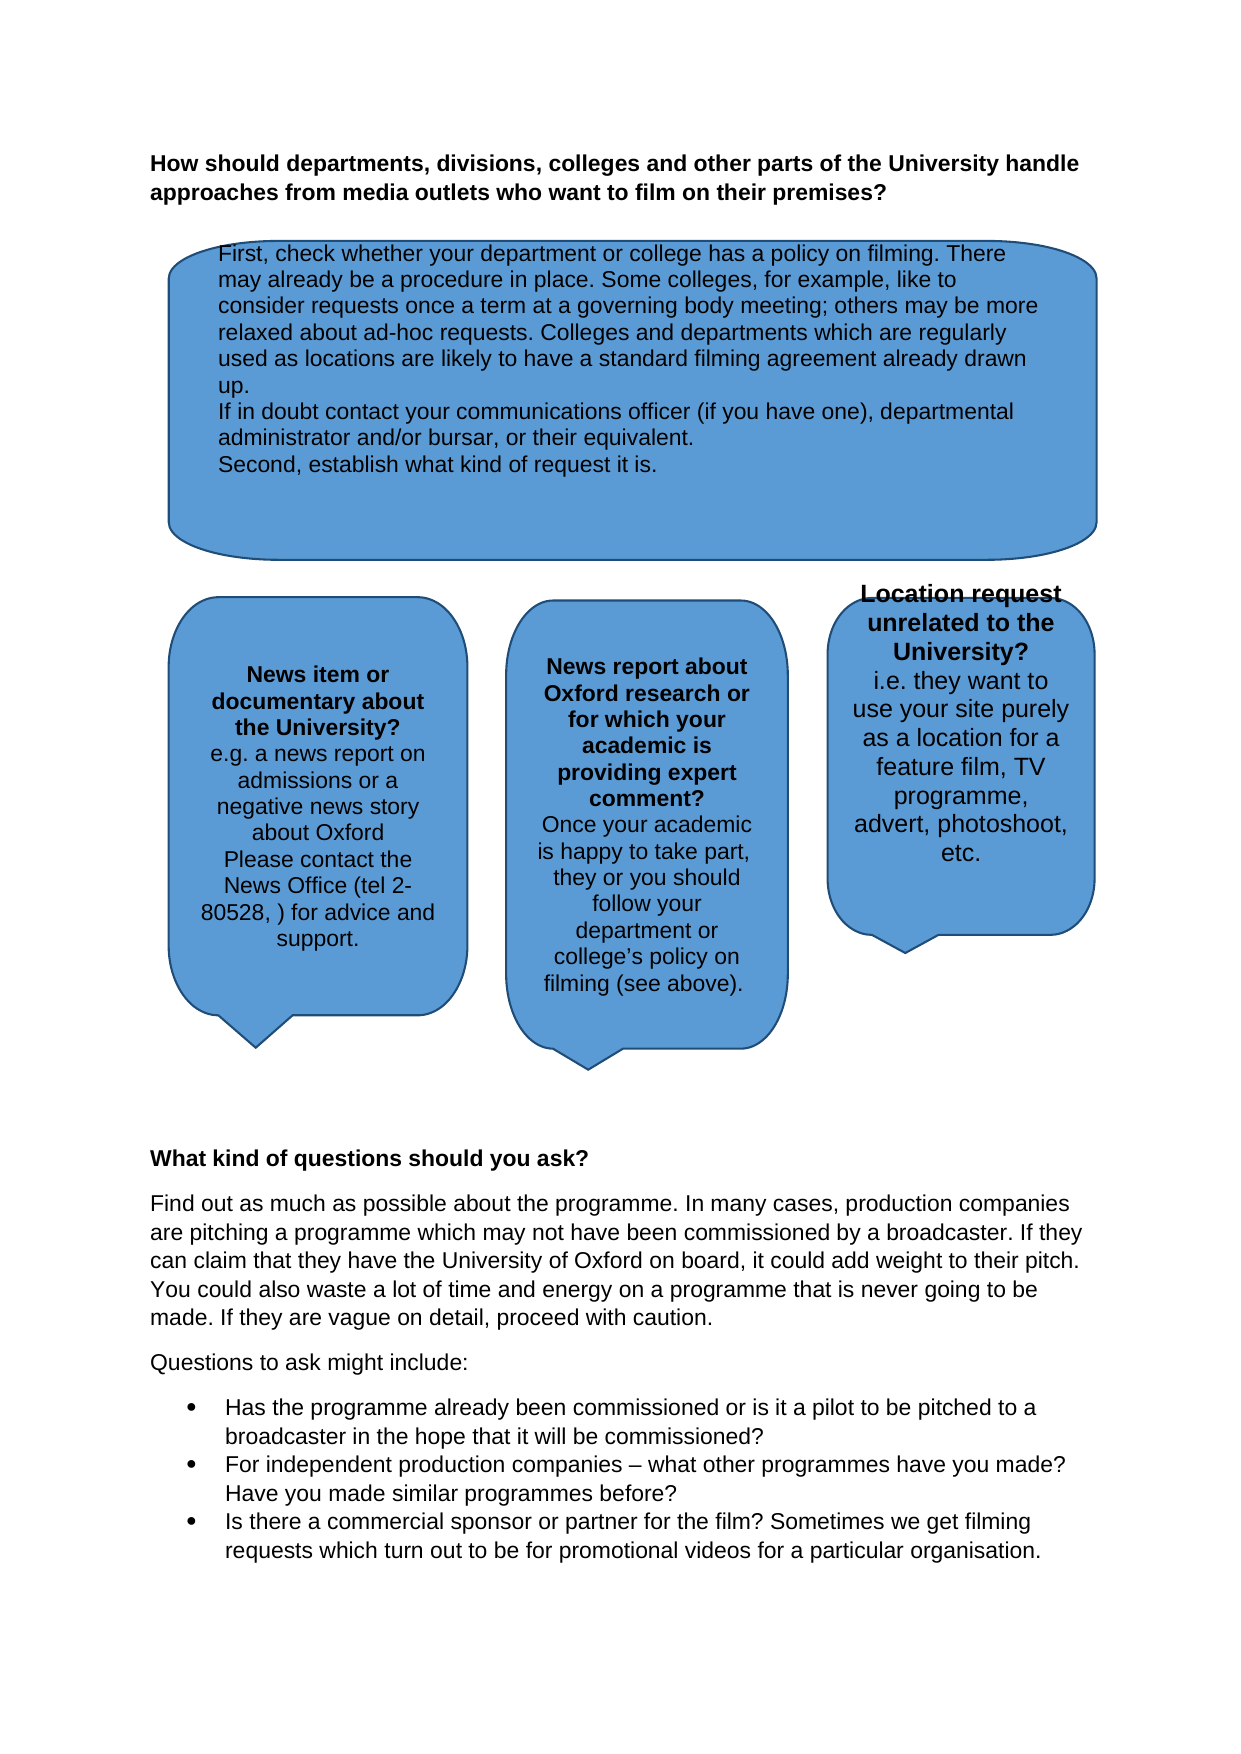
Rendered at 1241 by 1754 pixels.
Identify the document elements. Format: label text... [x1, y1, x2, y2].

text What kind of questions should you ask? [150, 1145, 1090, 1172]
list Is there a commercial sponsor or partner for the film? Sometimes we get filming requests which turn out to be for promotional videos for a particular organisation. [187, 1508, 1090, 1563]
text How should departments, divisions, colleges and other parts of the University handle approaches from media outlets who want to film on their premises? [150, 150, 1090, 205]
text Find out as much as possible about the programme. In many cases, production companies are pitching a programme which may not have been commissioned by a broadcaster. If they can claim that they have the University of Oxford on board, it could add weight to their pitch. You could also waste a lot of time and energy on a programme that is never going to be made. If they are vague on detail, proceed with caution. [150, 1190, 1090, 1331]
list For independent production companies – what other programmes have you made? Have you made similar programmes before? [187, 1451, 1090, 1506]
text Questions to ask might include: [150, 1349, 1090, 1376]
list Has the programme already been commissioned or is it a pilot to be pitched to a broadcaster in the hope that it will be commissioned? [187, 1394, 1090, 1449]
